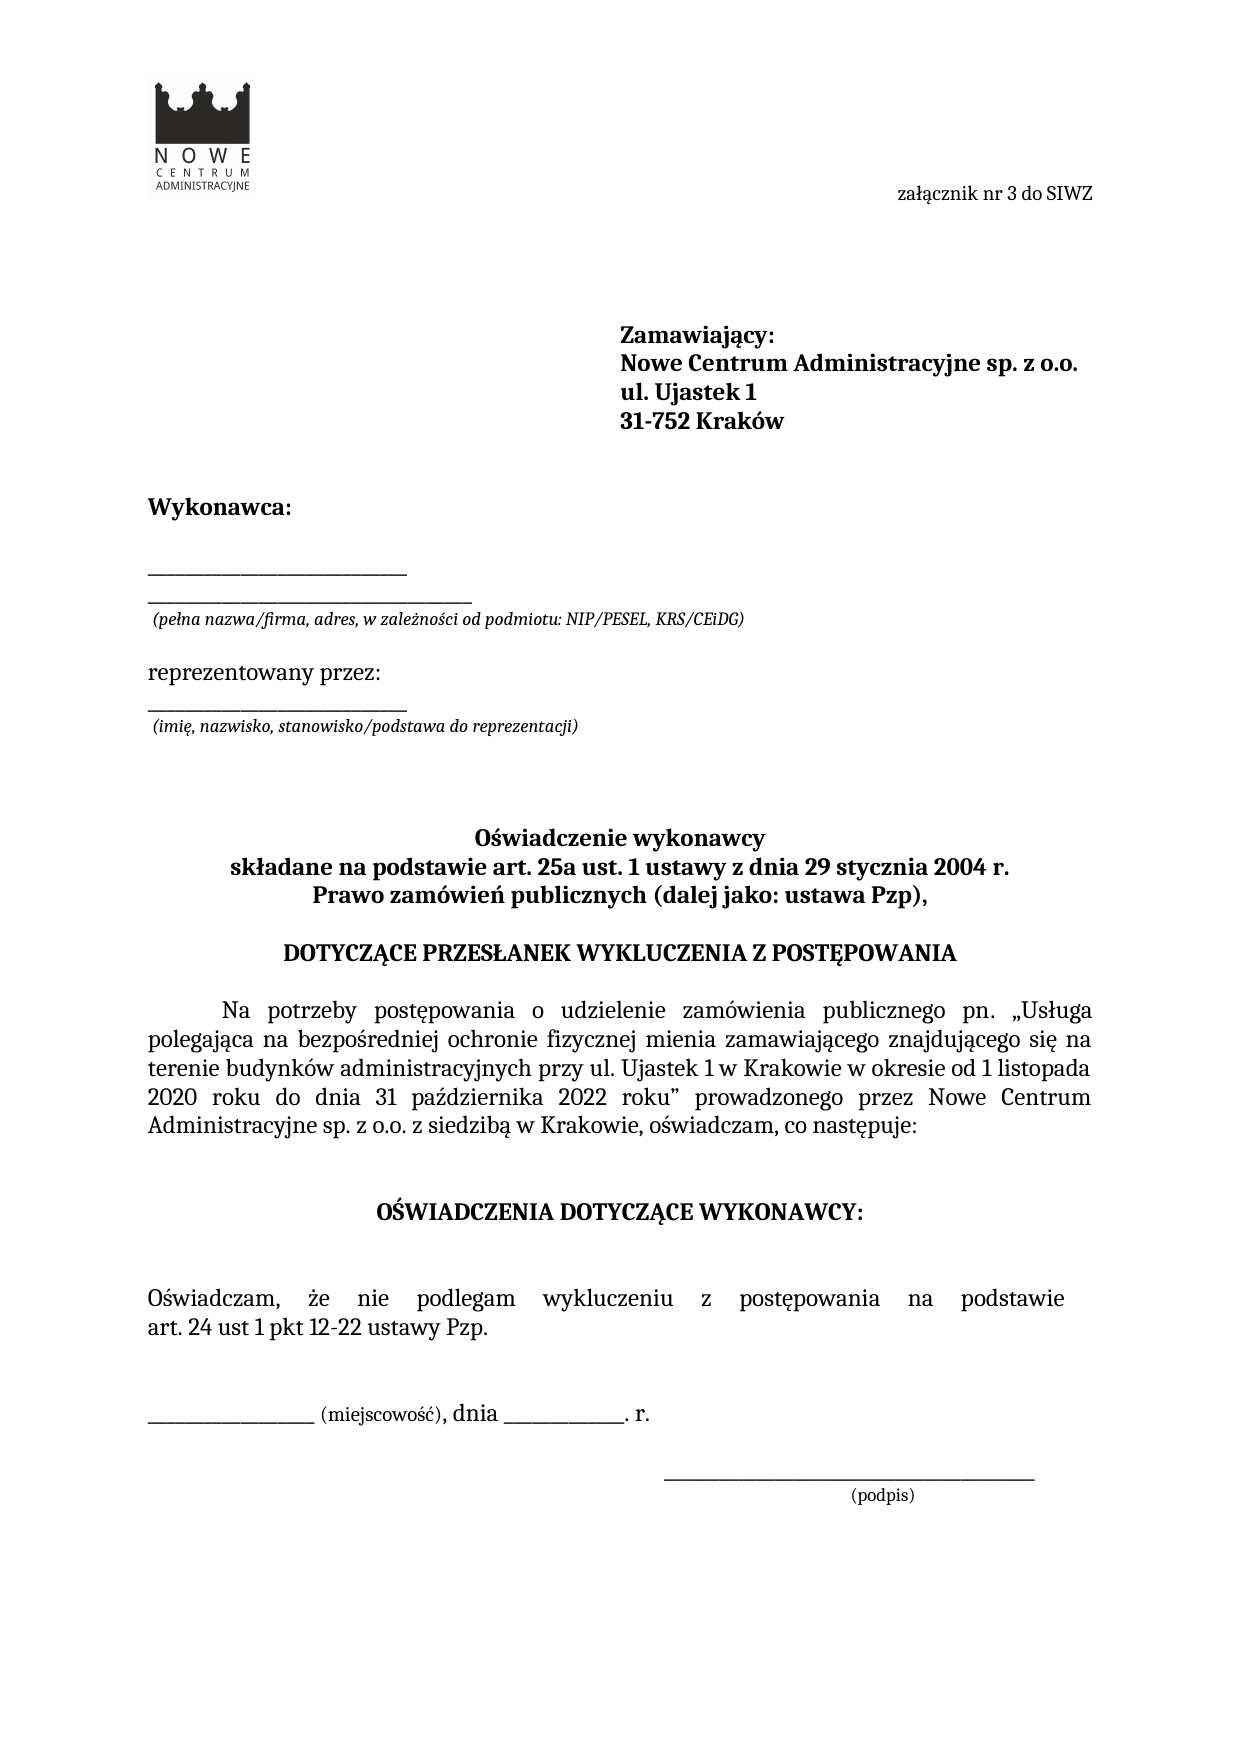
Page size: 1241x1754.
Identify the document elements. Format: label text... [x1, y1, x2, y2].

text (podpis) [148, 1485, 915, 1506]
picture [147, 73, 258, 201]
text (imię, nazwisko, stanowisko/podstawa do reprezentacji) [148, 716, 1093, 737]
text ____________________________ [148, 551, 1093, 579]
text ul. Ujastek 1 [148, 378, 1093, 407]
text __________________ (miejscowość), dnia _____________. r. [148, 1399, 1093, 1427]
text ____________________________ [148, 687, 1093, 716]
text ___________________________________ [148, 579, 1093, 608]
text Oświadczam, że nie podlegam wykluczeniu z postępowania na podstawie art. 24 ust 1 pkt 12-22 ustawy Pzp. [148, 1284, 1093, 1341]
text Na potrzeby postępowania o udzielenie zamówienia publicznego pn. „Usługa polegająca na bezpośredniej ochronie fizycznej mienia zamawiającego znajdującego się na terenie budynków administracyjnych przy ul. Ujastek 1 w Krakowie w okresie od 1 listopada 2020 roku do dnia 31 października 2022 roku” prowadzonego przez Nowe Centrum Administracyjne sp. z o.o. z siedzibą w Krakowie, oświadczam, co następuje: [148, 996, 1093, 1140]
text Nowe Centrum Administracyjne sp. z o.o. [148, 349, 1093, 378]
text Oświadczenie wykonawcy [148, 824, 1093, 852]
text 31-752 Kraków [148, 407, 1093, 436]
text (pełna nazwa/firma, adres, w zależności od podmiotu: NIP/PESEL, KRS/CEiDG) [148, 608, 1093, 629]
text OŚWIADCZENIA DOTYCZĄCE WYKONAWCY: [148, 1197, 1093, 1226]
text ________________________________________ [148, 1456, 1093, 1485]
text reprezentowany przez: [148, 658, 1093, 687]
text składane na podstawie art. 25a ust. 1 ustawy z dnia 29 stycznia 2004 r. [148, 852, 1093, 881]
text Prawo zamówień publicznych (dalej jako: ustawa Pzp), [148, 881, 1093, 910]
text DOTYCZĄCE PRZESŁANEK WYKLUCZENIA Z POSTĘPOWANIA [148, 939, 1093, 967]
text Wykonawca: [148, 493, 1093, 522]
text Zamawiający: [148, 321, 1093, 349]
